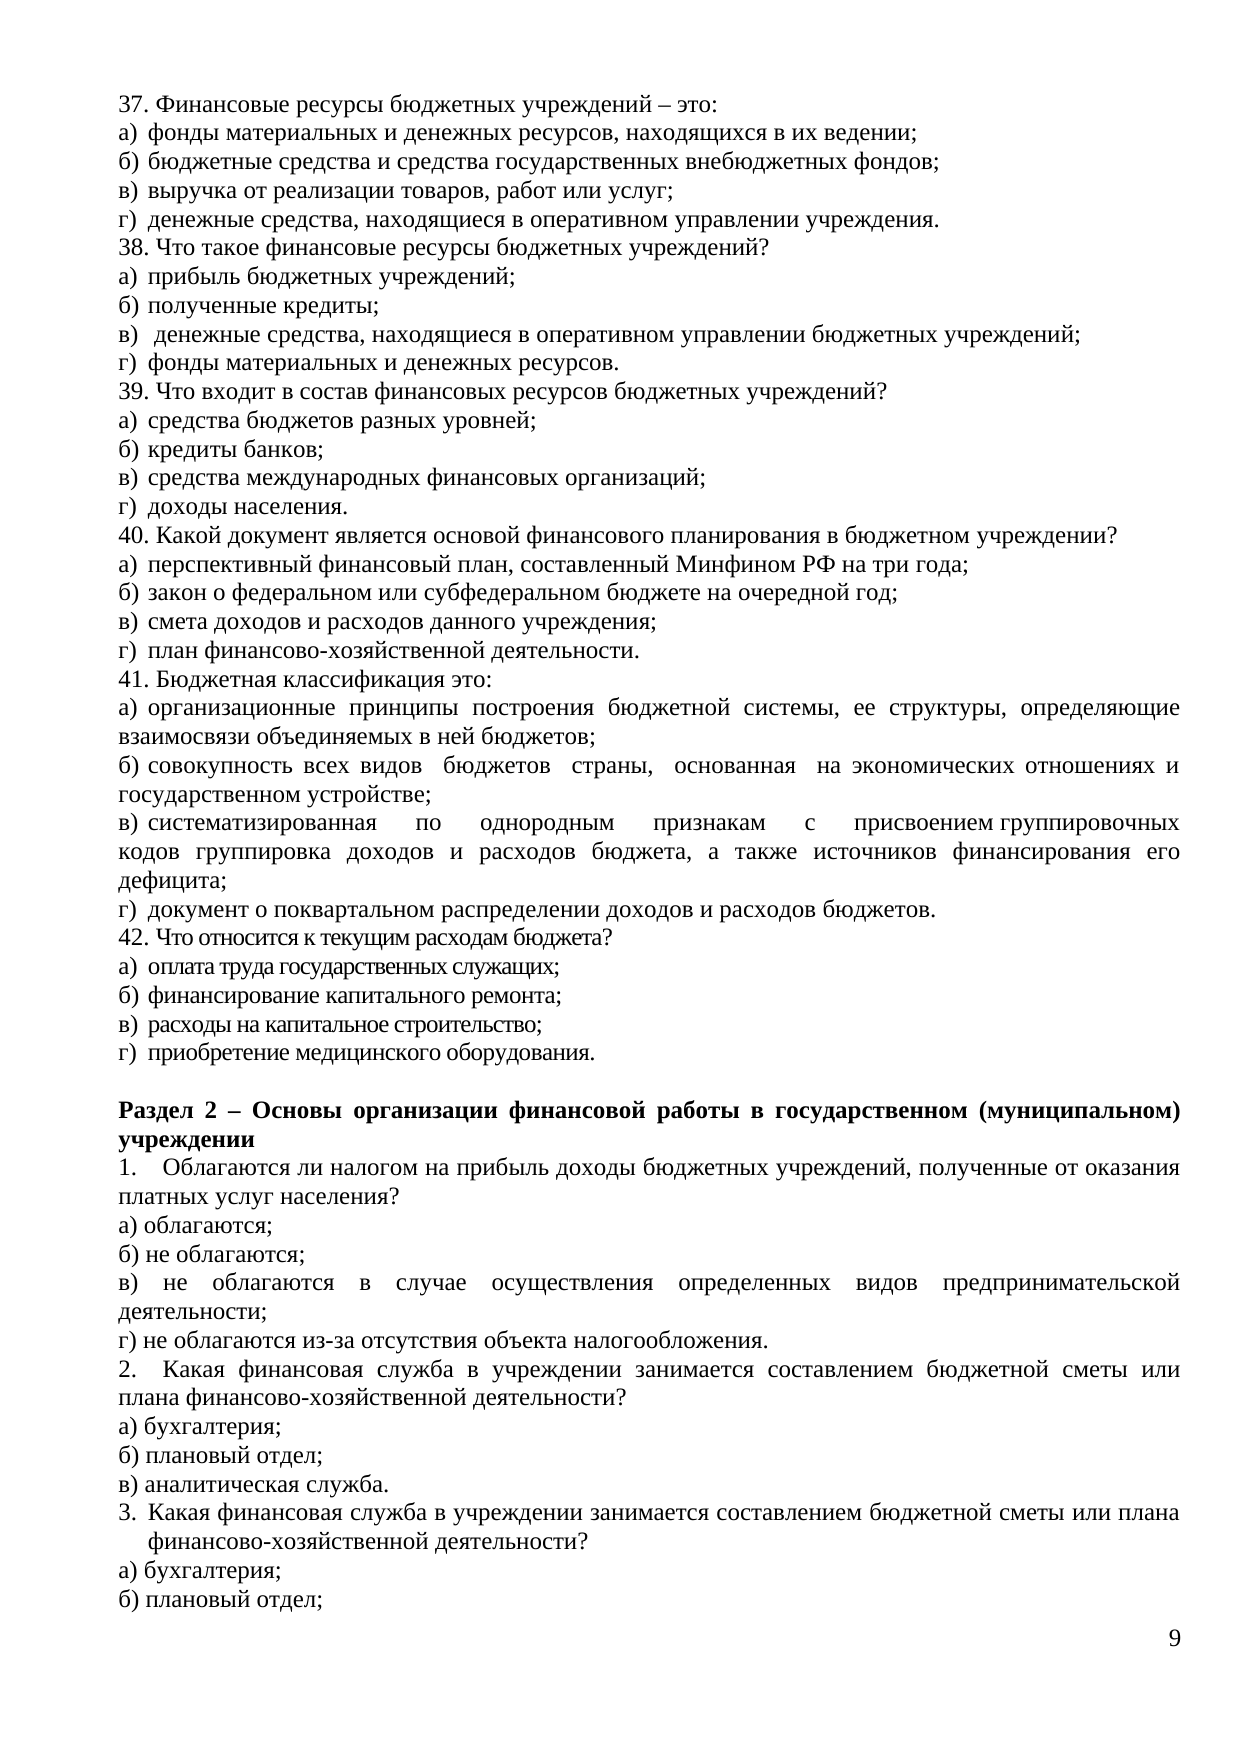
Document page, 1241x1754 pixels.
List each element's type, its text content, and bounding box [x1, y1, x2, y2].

text г) не облагаются из-за отсутствия объекта налогообложения. [118, 1325, 1181, 1354]
list бюджетные средства и средства государственных внебюджетных фондов; [118, 146, 1181, 175]
text 41. Бюджетная классификация это: [118, 664, 1181, 692]
text б) не облагаются; [118, 1239, 1181, 1267]
list оплата труда государственных служащих; [118, 951, 1181, 980]
list расходы на капитальное строительство; [118, 1009, 1181, 1037]
list кредиты банков; [118, 434, 1181, 462]
text а) бухгалтерия; [118, 1555, 1181, 1584]
text 37. Финансовые ресурсы бюджетных учреждений – это: [118, 89, 1181, 117]
list Какая финансовая служба в учреждении занимается составлением бюджетной сметы или плана финансово-хозяйственной деятельности? [118, 1354, 1181, 1411]
list доходы населения. [118, 491, 1181, 520]
list средства международных финансовых организаций; [118, 462, 1181, 491]
text Раздел 2 – Основы организации финансовой работы в государственном (муниципальном) учреждении [118, 1095, 1181, 1152]
list закон о федеральном или субфедеральном бюджете на очередной год; [118, 577, 1181, 606]
list в) аналитическая служба. [118, 1469, 1181, 1497]
list полученные кредиты; [118, 290, 1181, 319]
list приобретение медицинского оборудования. [118, 1037, 1181, 1066]
list денежные средства, находящиеся в оперативном управлении учреждения. [118, 204, 1181, 232]
list перспективный финансовый план, составленный Минфином РФ на три года; [118, 549, 1181, 577]
text в) не облагаются в случае осуществления определенных видов предпринимательской деятельности; [118, 1267, 1181, 1325]
text 40. Какой документ является основой финансового планирования в бюджетном учреждении? [118, 520, 1181, 549]
list б) плановый отдел; [118, 1440, 1181, 1469]
list а) бухгалтерия; [118, 1411, 1181, 1440]
text 38. Что такое финансовые ресурсы бюджетных учреждений? [118, 232, 1181, 261]
list смета доходов и расходов данного учреждения; [118, 606, 1181, 635]
list документ о поквартальном распределении доходов и расходов бюджетов. [118, 894, 1181, 922]
list финансирование капитального ремонта; [118, 980, 1181, 1009]
list Какая финансовая служба в учреждении занимается составлением бюджетной сметы или плана финансово-хозяйственной деятельности? [118, 1497, 1181, 1555]
list Облагаются ли налогом на прибыль доходы бюджетных учреждений, полученные от оказания платных услуг населения? [118, 1152, 1181, 1210]
list фонды материальных и денежных ресурсов. [118, 347, 1181, 376]
list средства бюджетов разных уровней; [118, 405, 1181, 434]
text б) плановый отдел; [118, 1584, 1181, 1612]
text а) облагаются; [118, 1210, 1181, 1239]
list систематизированная по однородным признакам с присвоением группировочных кодов группировка доходов и расходов бюджета, а также источников финансирования его дефицита; [118, 807, 1181, 894]
list совокупность всех видов бюджетов страны, основанная на экономических отношениях и государственном устройстве; [118, 750, 1181, 807]
list выручка от реализации товаров, работ или услуг; [118, 175, 1181, 204]
text 39. Что входит в состав финансовых ресурсов бюджетных учреждений? [118, 376, 1181, 405]
list фонды материальных и денежных ресурсов, находящихся в их ведении; [118, 117, 1181, 146]
text 42. Что относится к текущим расходам бюджета? [118, 922, 1181, 951]
list прибыль бюджетных учреждений; [118, 261, 1181, 290]
list план финансово-хозяйственной деятельности. [118, 635, 1181, 664]
list организационные принципы построения бюджетной системы, ее структуры, определяющие взаимосвязи объединяемых в ней бюджетов; [118, 692, 1181, 750]
list денежные средства, находящиеся в оперативном управлении бюджетных учреждений; [118, 319, 1181, 347]
